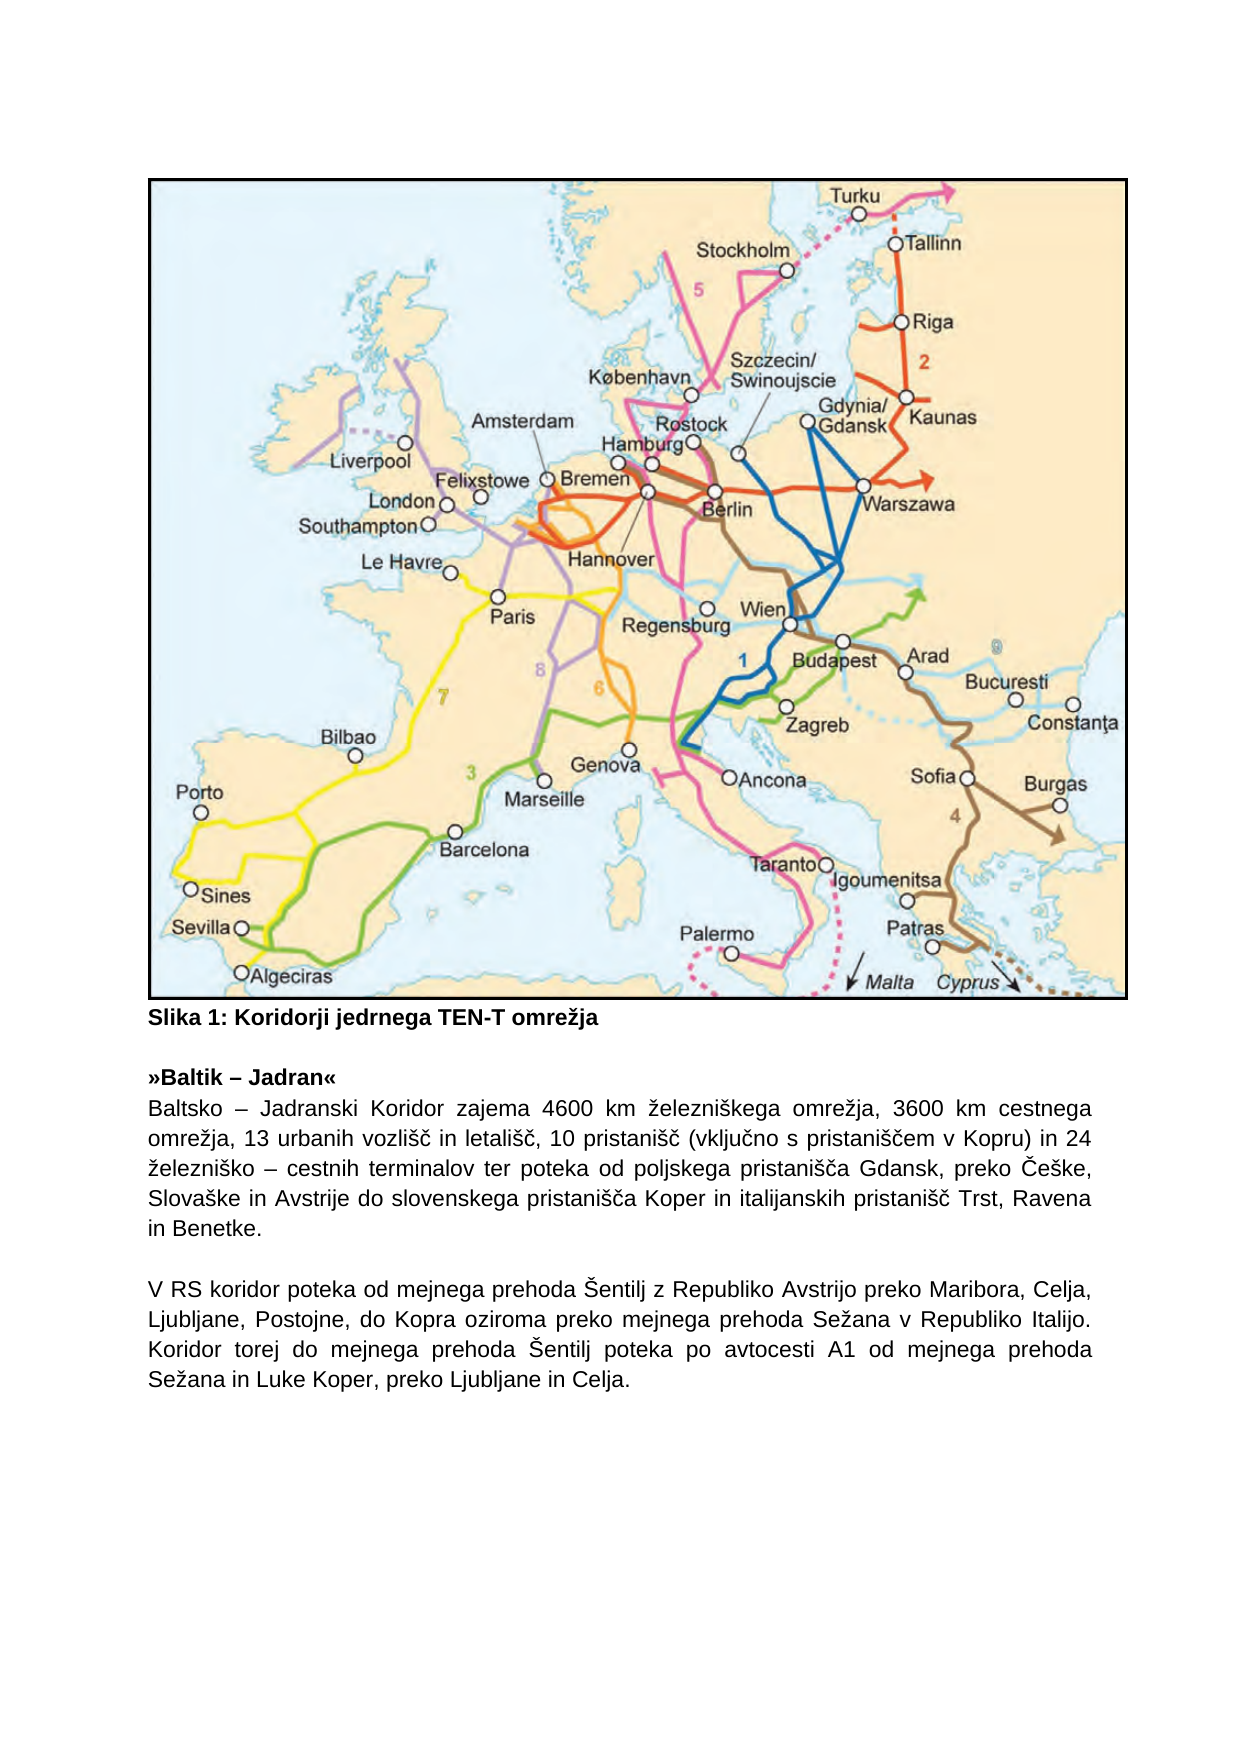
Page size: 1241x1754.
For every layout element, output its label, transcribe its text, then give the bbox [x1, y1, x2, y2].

text Baltsko – Jadranski Koridor zajema 4600 km železniškega omrežja, 3600 km cestnega omrežja, 13 urbanih vozlišč in letališč, 10 pristanišč (vključno s pristaniščem v Kopru) in 24 železniško – cestnih terminalov ter poteka od poljskega pristanišča Gdansk, preko Češke, Slovaške in Avstrije do slovenskega pristanišča Koper in italijanskih pristanišč Trst, Ravena in Benetke. [148, 1094, 1093, 1242]
text »Baltik – Jadran« [148, 1064, 1093, 1091]
text Slika 1: Koridorji jedrnega TEN-T omrežja [148, 1004, 1093, 1030]
text V RS koridor poteka od mejnega prehoda Šentilj z Republiko Avstrijo preko Maribora, Celja, Ljubljane, Postojne, do Kopra oziroma preko mejnega prehoda Sežana v Republiko Italijo. Koridor torej do mejnega prehoda Šentilj poteka po avtocesti A1 od mejnega prehoda Sežana in Luke Koper, preko Ljubljane in Celja. [148, 1276, 1093, 1393]
